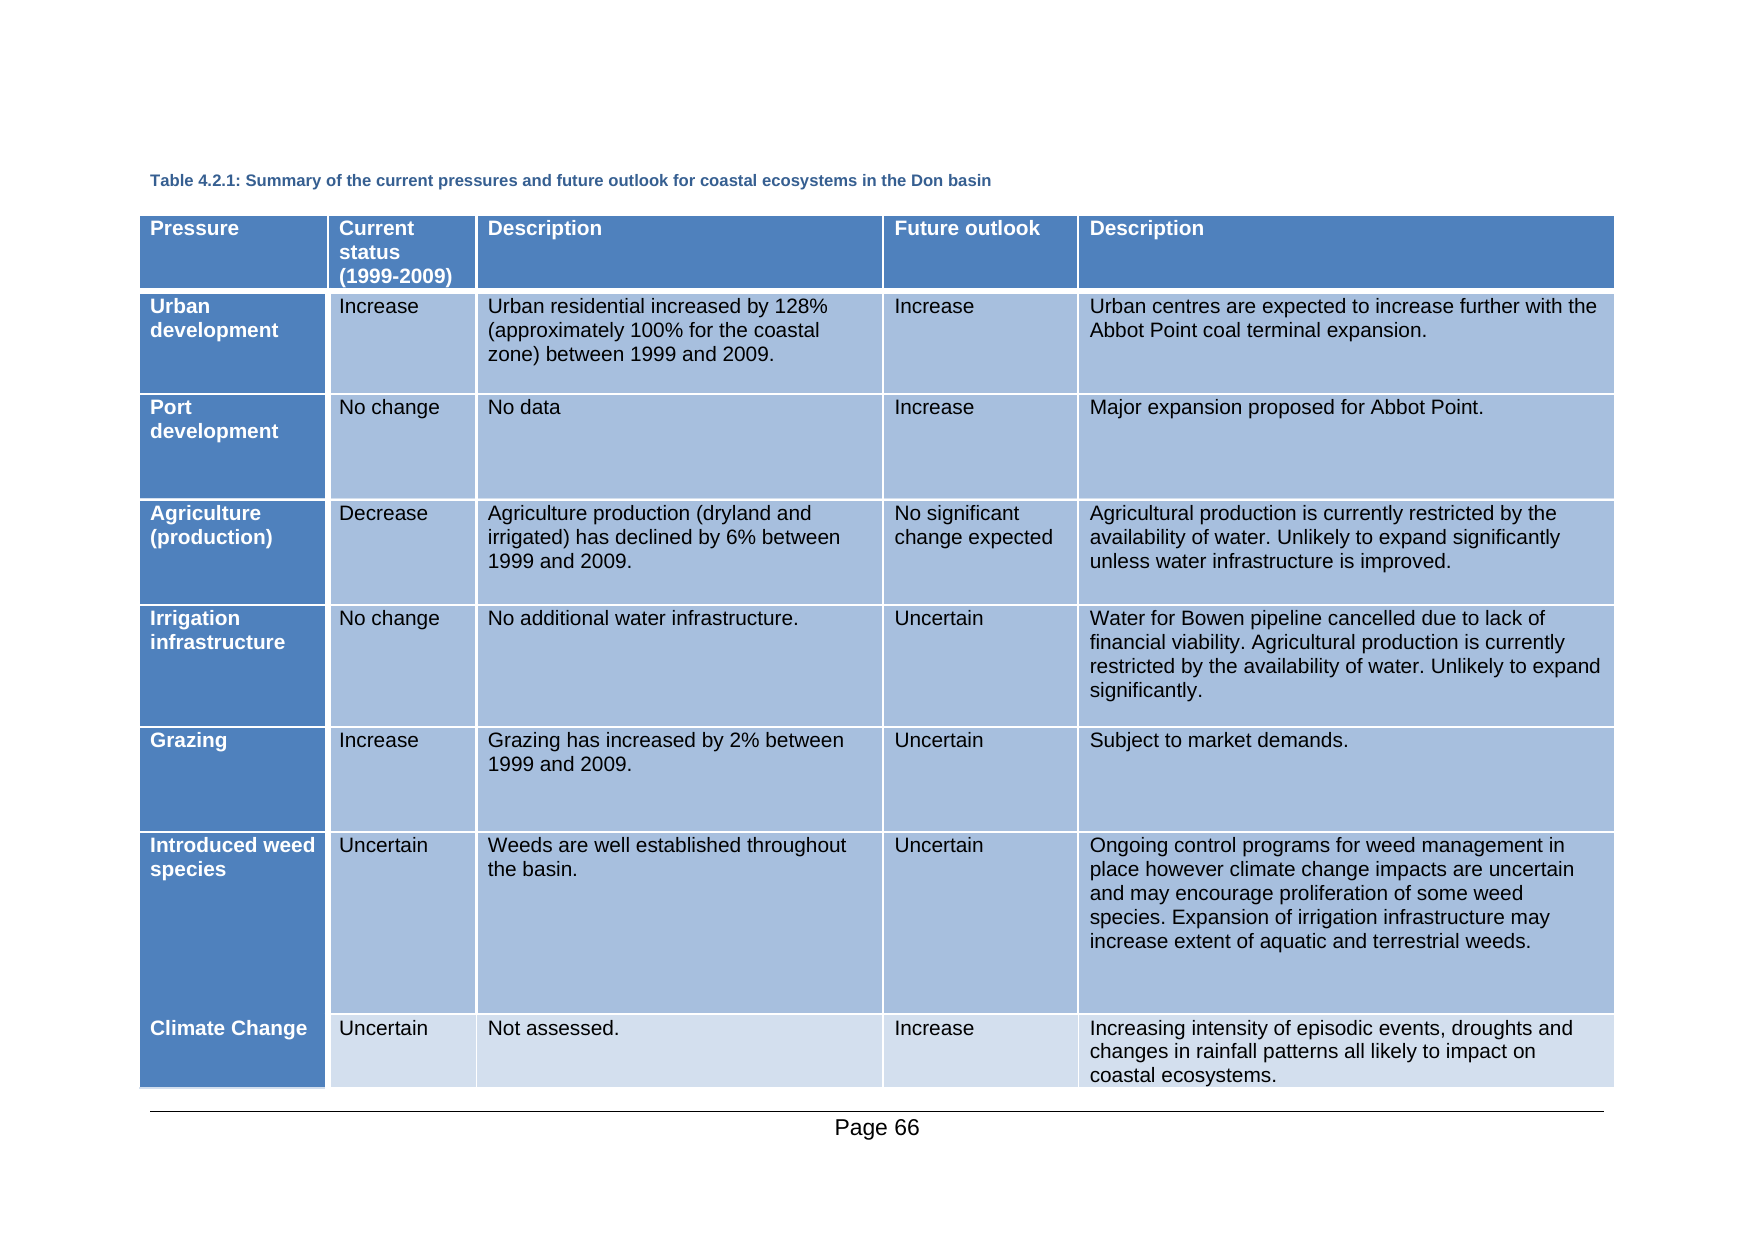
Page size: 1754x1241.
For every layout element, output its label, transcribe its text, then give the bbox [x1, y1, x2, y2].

table_cell Increasing intensity of episodic events, droughts and changes in rainfall patterns all likely to impact on coastal ecosystems. [1079, 1015, 1614, 1087]
table_cell Uncertain [331, 833, 475, 1013]
table_header Current status (1999-2009) [329, 216, 475, 288]
table_cell No significant change expected [884, 501, 1077, 604]
table_cell Urban residential increased by 128% (approximately 100% for the coastal zone) between 1999 and 2009. [478, 294, 882, 393]
table_cell Agriculture (production) [140, 501, 325, 604]
table_cell Introduced weed species [140, 833, 325, 1013]
table_cell Major expansion proposed for Abbot Point. [1079, 395, 1614, 498]
table_cell Urban development [140, 294, 325, 393]
text Table 4.2.1: Summary of the current pressures and future outlook for coastal ecosystems in the Don basin [150, 171, 1604, 190]
table_cell Increase [331, 728, 475, 831]
table_cell Grazing [140, 728, 325, 831]
table_cell Increase [884, 294, 1077, 393]
table_cell Water for Bowen pipeline cancelled due to lack of financial viability. Agricultural production is currently restricted by the availability of water. Unlikely to expand significantly. [1079, 606, 1614, 726]
table_cell Increase [331, 294, 475, 393]
table_cell Climate Change [140, 1013, 325, 1087]
table_cell Agricultural production is currently restricted by the availability of water. Unlikely to expand significantly unless water infrastructure is improved. [1079, 501, 1614, 604]
table_header Future outlook [884, 216, 1077, 288]
table_cell Weeds are well established throughout the basin. [478, 833, 882, 1013]
table_header Description [1079, 216, 1614, 288]
table_cell Urban centres are expected to increase further with the Abbot Point coal terminal expansion. [1079, 294, 1614, 393]
table_cell Port development [140, 395, 325, 498]
table_cell No change [331, 395, 475, 498]
table_cell Uncertain [884, 728, 1077, 831]
table_header Description [478, 216, 882, 288]
table_cell Irrigation infrastructure [140, 606, 325, 726]
table_cell No additional water infrastructure. [478, 606, 882, 726]
table_cell No change [331, 606, 475, 726]
table_cell Decrease [331, 501, 475, 604]
table_cell Increase [884, 395, 1077, 498]
table_cell Increase [884, 1015, 1078, 1087]
table_cell Uncertain [884, 606, 1077, 726]
table_cell Uncertain [884, 833, 1077, 1013]
table_cell Grazing has increased by 2% between 1999 and 2009. [478, 728, 882, 831]
table_cell Subject to market demands. [1079, 728, 1614, 831]
table_cell Agriculture production (dryland and irrigated) has declined by 6% between 1999 and 2009. [478, 501, 882, 604]
table_header Pressure [140, 216, 327, 288]
table_cell Not assessed. [477, 1015, 882, 1087]
table_cell Uncertain [331, 1015, 476, 1087]
table_cell Ongoing control programs for weed management in place however climate change impacts are uncertain and may encourage proliferation of some weed species. Expansion of irrigation infrastructure may increase extent of aquatic and terrestrial weeds. [1079, 833, 1614, 1013]
table_cell No data [478, 395, 882, 498]
